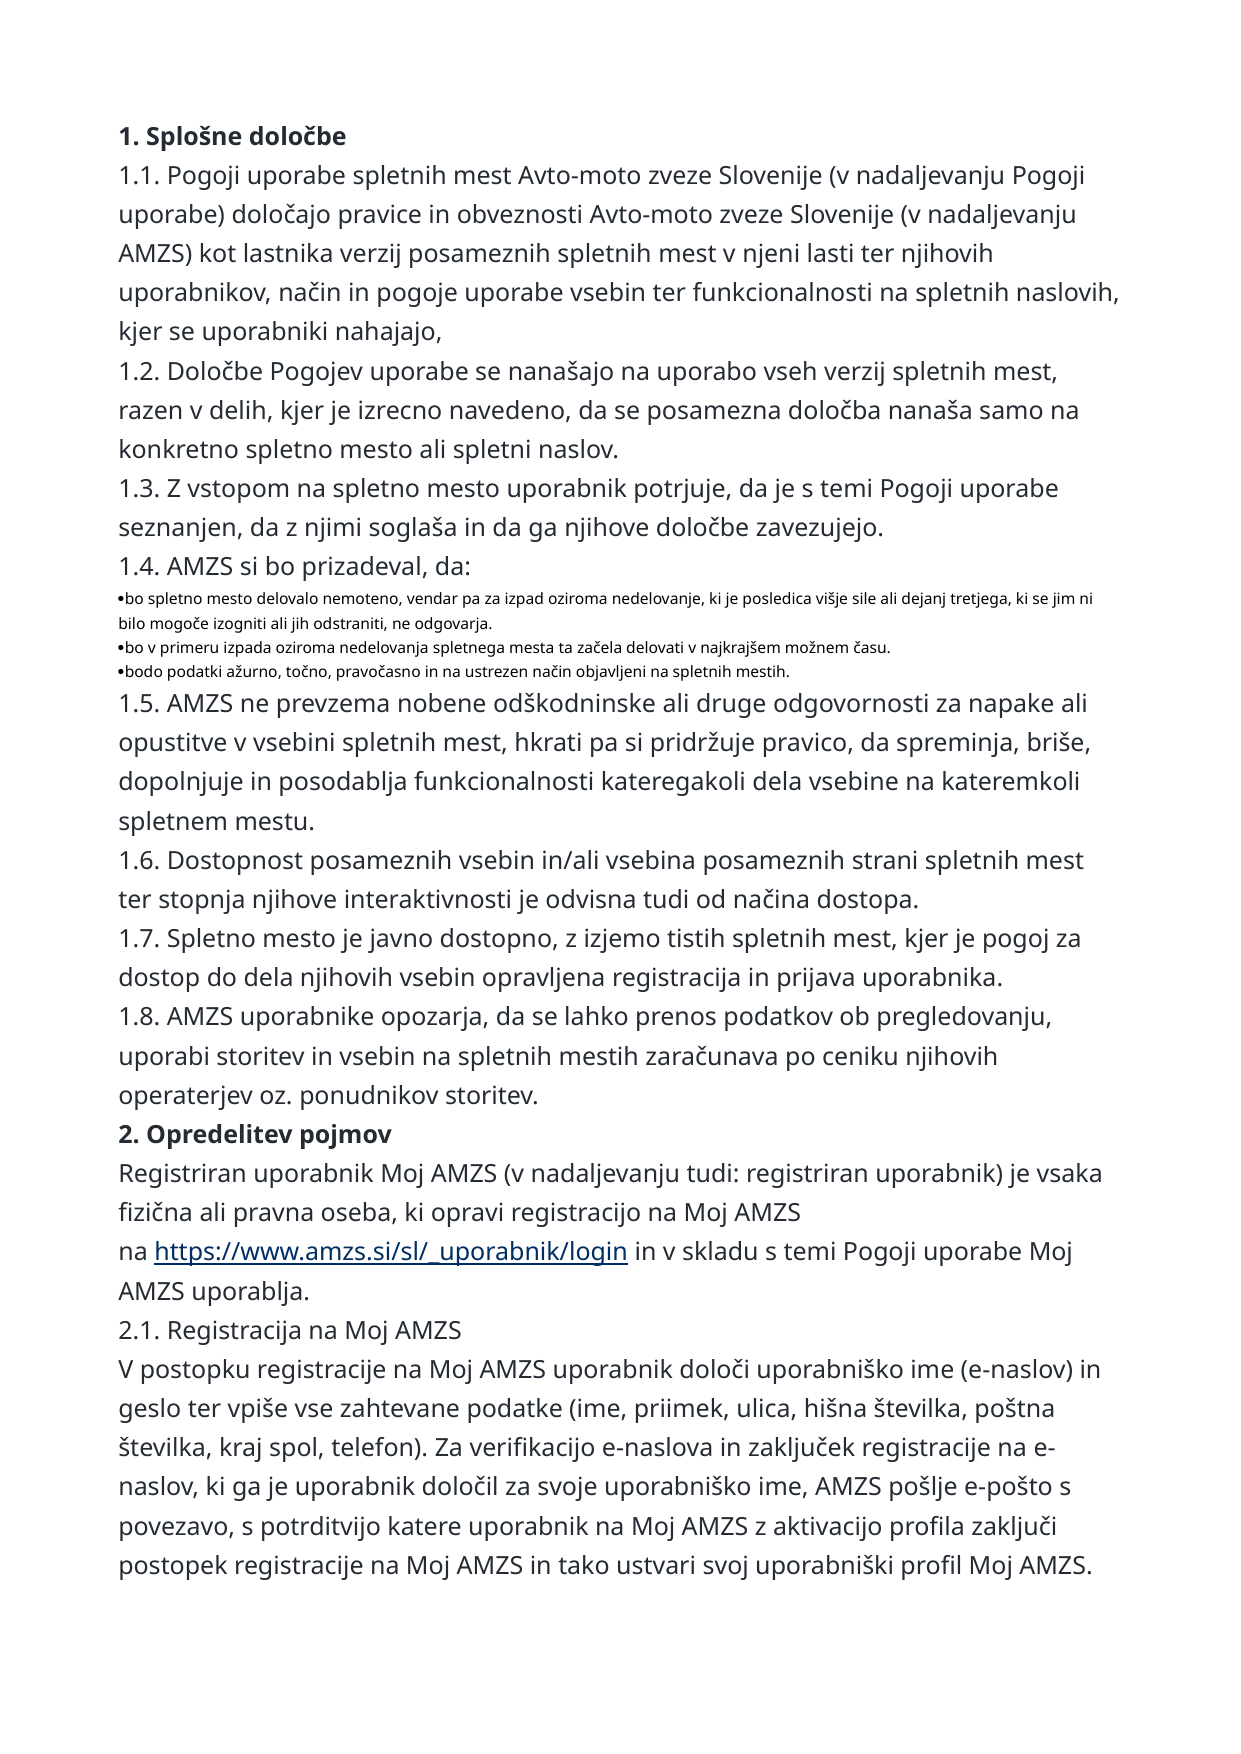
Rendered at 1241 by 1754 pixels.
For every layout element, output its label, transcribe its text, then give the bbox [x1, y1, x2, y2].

text Registriran uporabnik Moj AMZS (v nadaljevanju tudi: registriran uporabnik) je vsaka fizična ali pravna oseba, ki opravi registracijo na Moj AMZS na https://www.amzs.si/sl/_uporabnik/login in v skladu s temi Pogoji uporabe Moj AMZS uporablja. [118, 1156, 1122, 1307]
text 1.6. Dostopnost posameznih vsebin in/ali vsebina posameznih strani spletnih mest ter stopnja njihove interaktivnosti je odvisna tudi od načina dostopa. [118, 842, 1122, 916]
text 1.1. Pogoji uporabe spletnih mest Avto-moto zveze Slovenije (v nadaljevanju Pogoji uporabe) določajo pravice in obveznosti Avto-moto zveze Slovenije (v nadaljevanju AMZS) kot lastnika verzij posameznih spletnih mest v njeni lasti ter njihovih uporabnikov, način in pogoje uporabe vsebin ter funkcionalnosti na spletnih naslovih, kjer se uporabniki nahajajo, [118, 157, 1122, 348]
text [118, 1312, 1122, 1581]
text 1.5. AMZS ne prevzema nobene odškodninske ali druge odgovornosti za napake ali opustitve v vsebini spletnih mest, hkrati pa si pridržuje pravico, da spreminja, briše, dopolnjuje in posodablja funkcionalnosti kateregakoli dela vsebine na kateremkoli spletnem mestu. [118, 686, 1122, 837]
text 1.4. AMZS si bo prizadeval, da: [118, 549, 1122, 583]
list bodo podatki ažurno, točno, pravočasno in na ustrezen način objavljeni na spletnih mestih. [118, 661, 1122, 682]
list bo v primeru izpada oziroma nedelovanja spletnega mesta ta začela delovati v najkrajšem možnem času. [118, 637, 1122, 658]
text 1.7. Spletno mesto je javno dostopno, z izjemo tistih spletnih mest, kjer je pogoj za dostop do dela njihovih vsebin opravljena registracija in prijava uporabnika. [118, 921, 1122, 994]
text 1. Splošne določbe [118, 118, 1122, 152]
text 1.2. Določbe Pogojev uporabe se nanašajo na uporabo vseh verzij spletnih mest, razen v delih, kjer je izrecno navedeno, da se posamezna določba nanaša samo na konkretno spletno mesto ali spletni naslov. [118, 353, 1122, 466]
list bo spletno mesto delovalo nemoteno, vendar pa za izpad oziroma nedelovanje, ki je posledica višje sile ali dejanj tretjega, ki se jim ni bilo mogoče izogniti ali jih odstraniti, ne odgovarja. [118, 588, 1122, 634]
text 1.8. AMZS uporabnike opozarja, da se lahko prenos podatkov ob pregledovanju, uporabi storitev in vsebin na spletnih mestih zaračunava po ceniku njihovih operaterjev oz. ponudnikov storitev. [118, 999, 1122, 1111]
text 2. Opredelitev pojmov [118, 1116, 1122, 1151]
text 1.3. Z vstopom na spletno mesto uporabnik potrjuje, da je s temi Pogoji uporabe seznanjen, da z njimi soglaša in da ga njihove določbe zavezujejo. [118, 471, 1122, 544]
